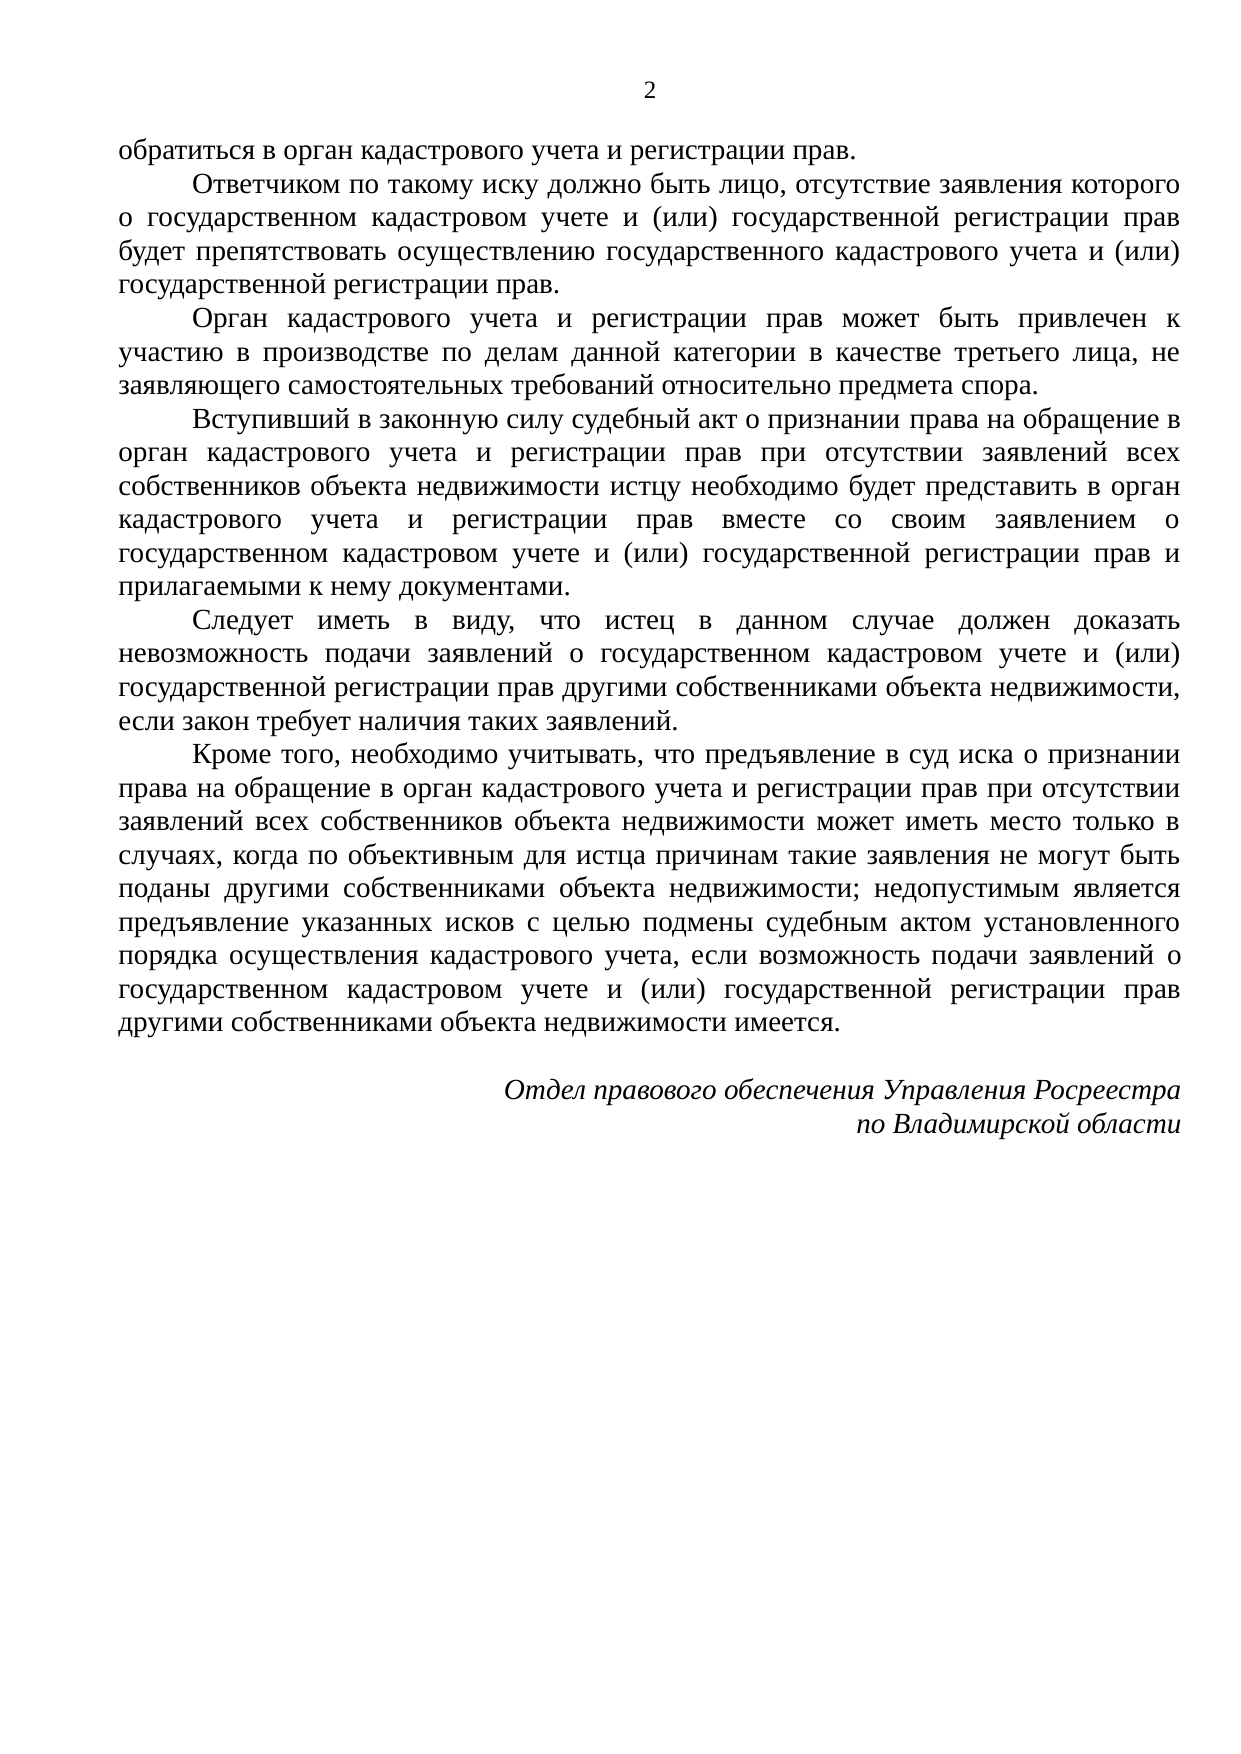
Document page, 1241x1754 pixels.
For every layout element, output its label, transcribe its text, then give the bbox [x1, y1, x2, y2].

text Вступивший в законную силу судебный акт о признании права на обращение в орган кадастрового учета и регистрации прав при отсутствии заявлений всех собственников объекта недвижимости истцу необходимо будет представить в орган кадастрового учета и регистрации прав вместе со своим заявлением о государственном кадастровом учете и (или) государственной регистрации прав и прилагаемыми к нему документами. [118, 401, 1181, 602]
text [118, 132, 1181, 166]
text Следует иметь в виду, что истец в данном случае должен доказать невозможность подачи заявлений о государственном кадастровом учете и (или) государственной регистрации прав другими собственниками объекта недвижимости, если закон требует наличия таких заявлений. [118, 602, 1181, 736]
text Орган кадастрового учета и регистрации прав может быть привлечен к участию в производстве по делам данной категории в качестве третьего лица, не заявляющего самостоятельных требований относительно предмета спора. [118, 300, 1181, 401]
text по Владимирской области [118, 1106, 1181, 1139]
text Отдел правового обеспечения Управления Росреестра [118, 1072, 1181, 1106]
text Ответчиком по такому иску должно быть лицо, отсутствие заявления которого о государственном кадастровом учете и (или) государственной регистрации прав будет препятствовать осуществлению государственного кадастрового учета и (или) государственной регистрации прав. [118, 166, 1181, 300]
text Кроме того, необходимо учитывать, что предъявление в суд иска о признании права на обращение в орган кадастрового учета и регистрации прав при отсутствии заявлений всех собственников объекта недвижимости может иметь место только в случаях, когда по объективным для истца причинам такие заявления не могут быть поданы другими собственниками объекта недвижимости; недопустимым является предъявление указанных исков с целью подмены судебным актом установленного порядка осуществления кадастрового учета, если возможность подачи заявлений о государственном кадастровом учете и (или) государственной регистрации прав другими собственниками объекта недвижимости имеется. [118, 736, 1181, 1038]
